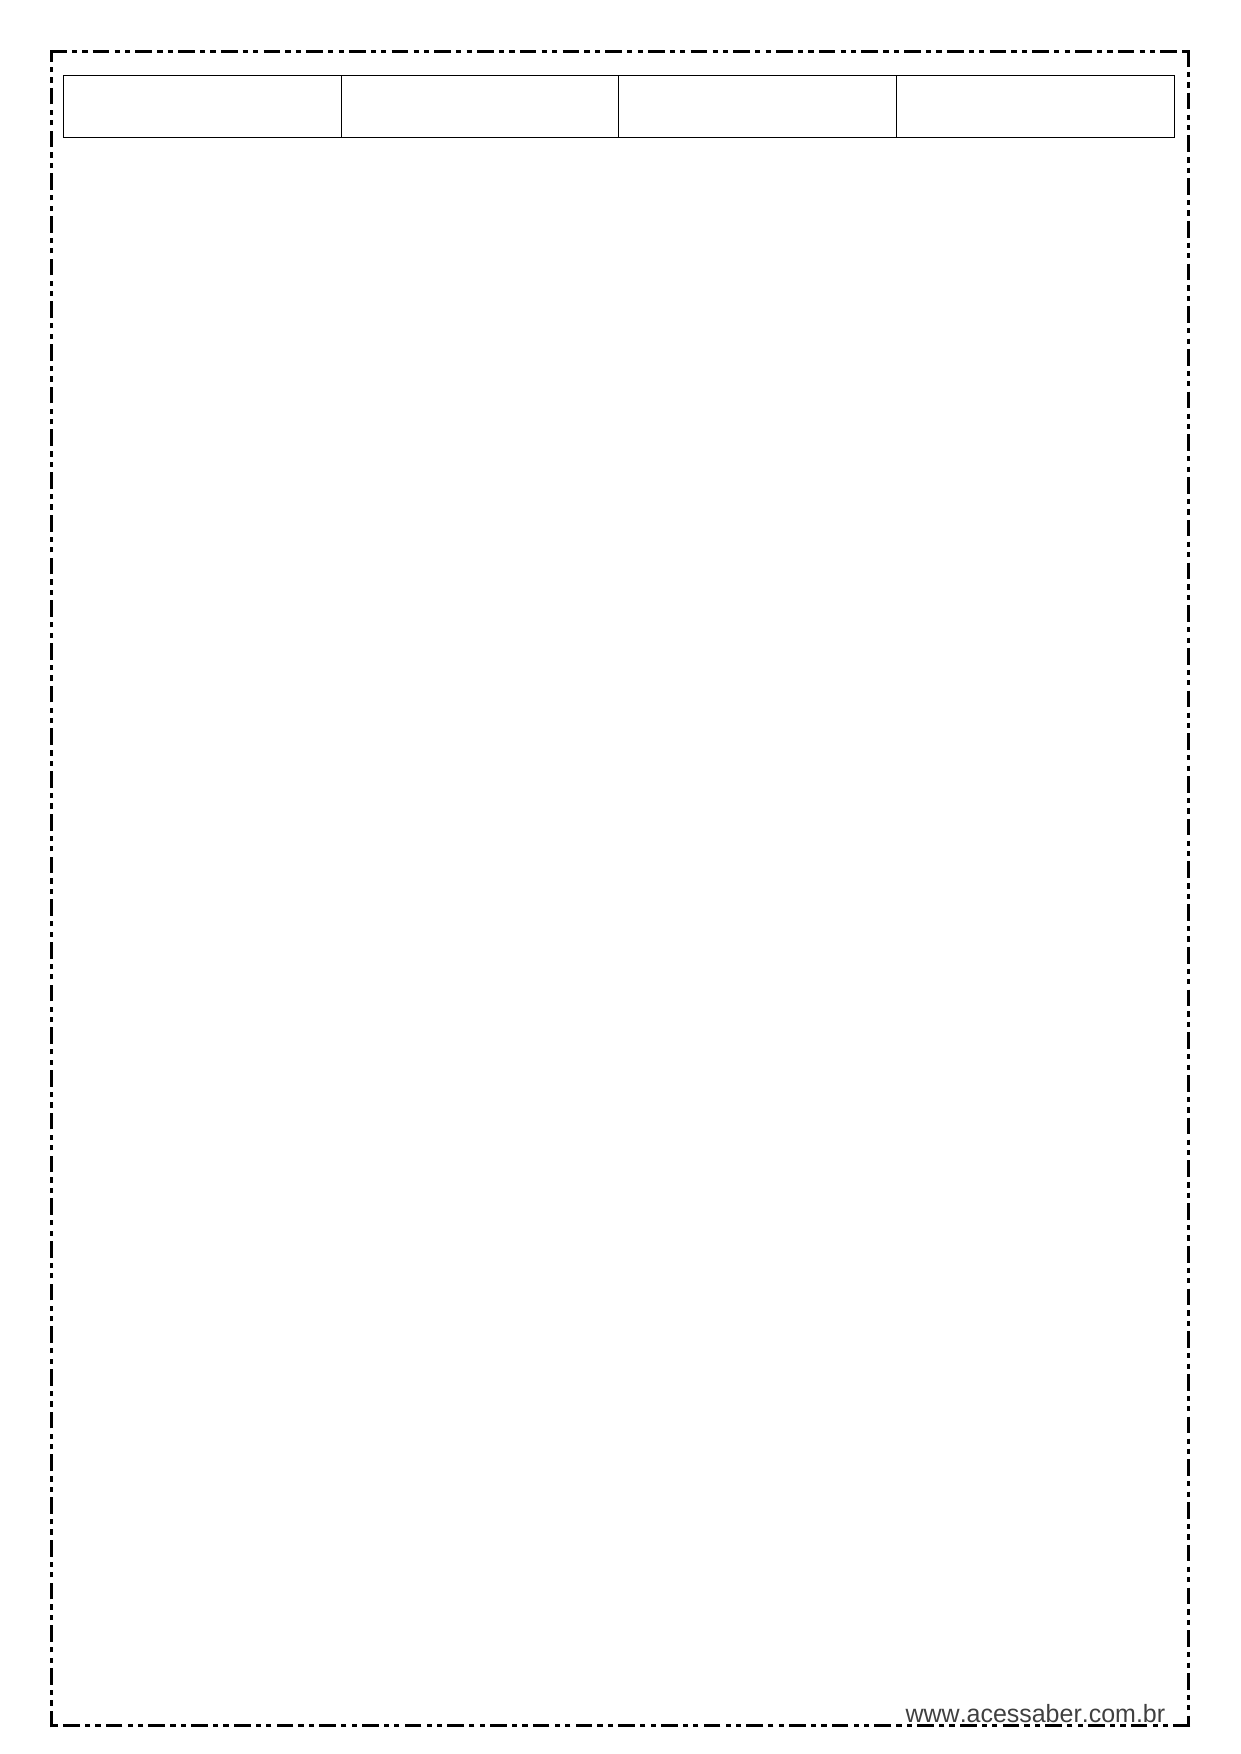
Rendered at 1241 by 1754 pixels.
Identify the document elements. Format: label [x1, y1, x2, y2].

table_cell [64, 76, 341, 137]
table_cell [342, 76, 618, 137]
table_cell [619, 76, 896, 137]
table_cell [897, 76, 1174, 137]
